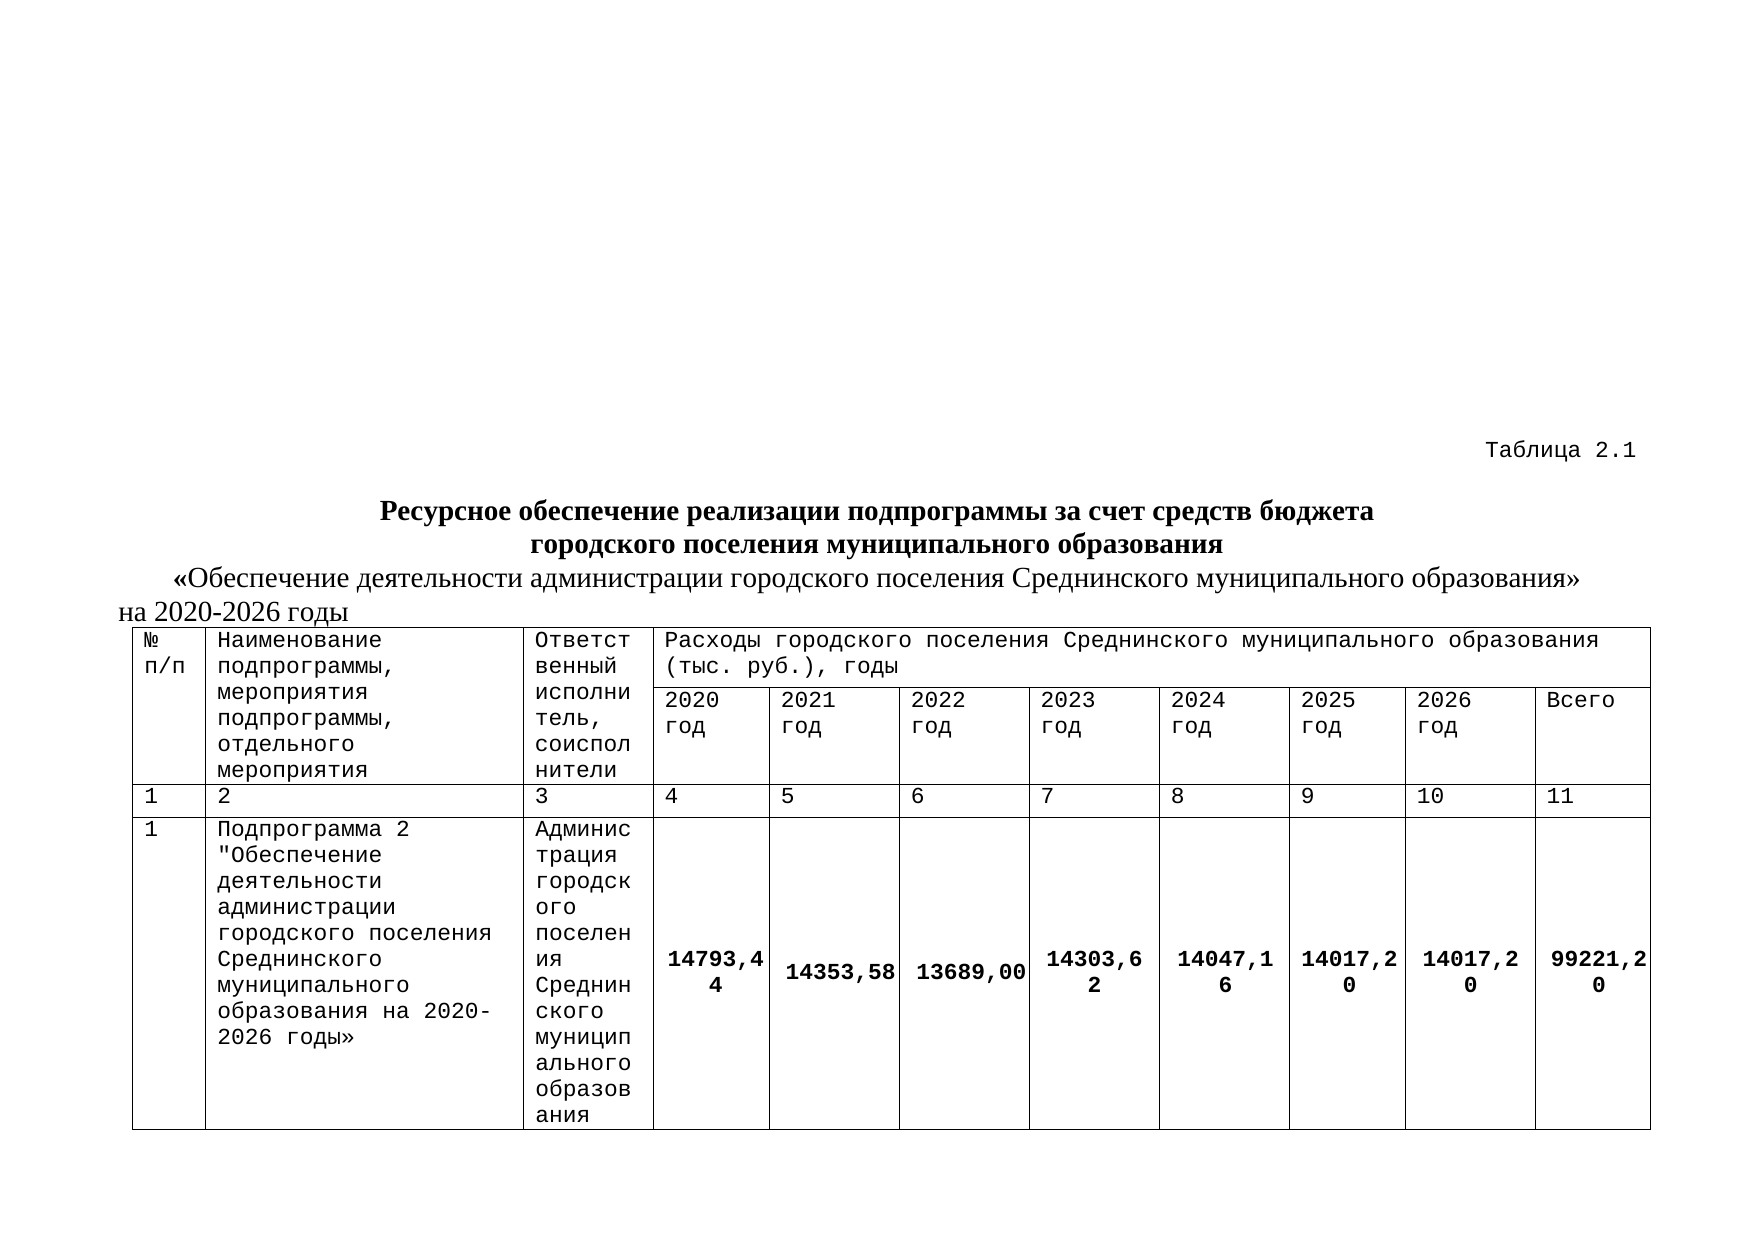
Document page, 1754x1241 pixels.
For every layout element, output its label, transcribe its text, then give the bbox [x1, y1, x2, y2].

table_cell 14303,62 [1030, 818, 1159, 1129]
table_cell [524, 818, 653, 1129]
table_cell 1 [133, 785, 205, 817]
text городского поселения муниципального образования [118, 527, 1636, 560]
table_cell 2021 год [770, 688, 899, 784]
table_cell 2 [206, 785, 523, 817]
table_cell 6 [900, 785, 1029, 817]
table_cell 10 [1406, 785, 1535, 817]
table_cell Всего [1536, 688, 1650, 784]
table_cell 11 [1536, 785, 1650, 817]
table_cell 5 [770, 785, 899, 817]
table_header Ответственный исполнитель, соисполнители [524, 628, 653, 784]
table_cell 2022 год [900, 688, 1029, 784]
table_cell 14793,44 [654, 818, 769, 1129]
table_cell Подпрограмма 2 "Обеспечение деятельности администрации городского поселения Среднинского муниципального образования на 2020-2026 годы» [206, 818, 523, 1129]
table_cell 1 [133, 818, 205, 1129]
text на 2020-2026 годы [118, 594, 1636, 627]
table_cell 9 [1290, 785, 1405, 817]
table_cell 2023 год [1030, 688, 1159, 784]
text Таблица 2.1 [118, 438, 1636, 464]
table_cell 8 [1160, 785, 1289, 817]
table_cell 14017,20 [1406, 818, 1535, 1129]
table_cell 2020 год [654, 688, 769, 784]
table_cell 14047,16 [1160, 818, 1289, 1129]
table_header № п/п [133, 628, 205, 784]
table_cell 14017,20 [1290, 818, 1405, 1129]
table_cell 3 [524, 785, 653, 817]
table_header Расходы городского поселения Среднинского муниципального образования (тыс. руб.), годы [654, 628, 1650, 687]
table_cell 2026 год [1406, 688, 1535, 784]
text «Обеспечение деятельности администрации городского поселения Среднинского муниципального образования» [118, 560, 1636, 594]
table_cell 2025 год [1290, 688, 1405, 784]
table_header Наименование подпрограммы, мероприятия подпрограммы, отдельного мероприятия [206, 628, 523, 784]
table_cell 2024 год [1160, 688, 1289, 784]
text Ресурсное обеспечение реализации подпрограммы за счет средств бюджета [118, 493, 1636, 527]
table_cell 14353,58 [770, 818, 899, 1129]
table_cell 4 [654, 785, 769, 817]
table_cell 7 [1030, 785, 1159, 817]
table_cell 13689,00 [900, 818, 1029, 1129]
table_cell 99221,20 [1536, 818, 1650, 1129]
